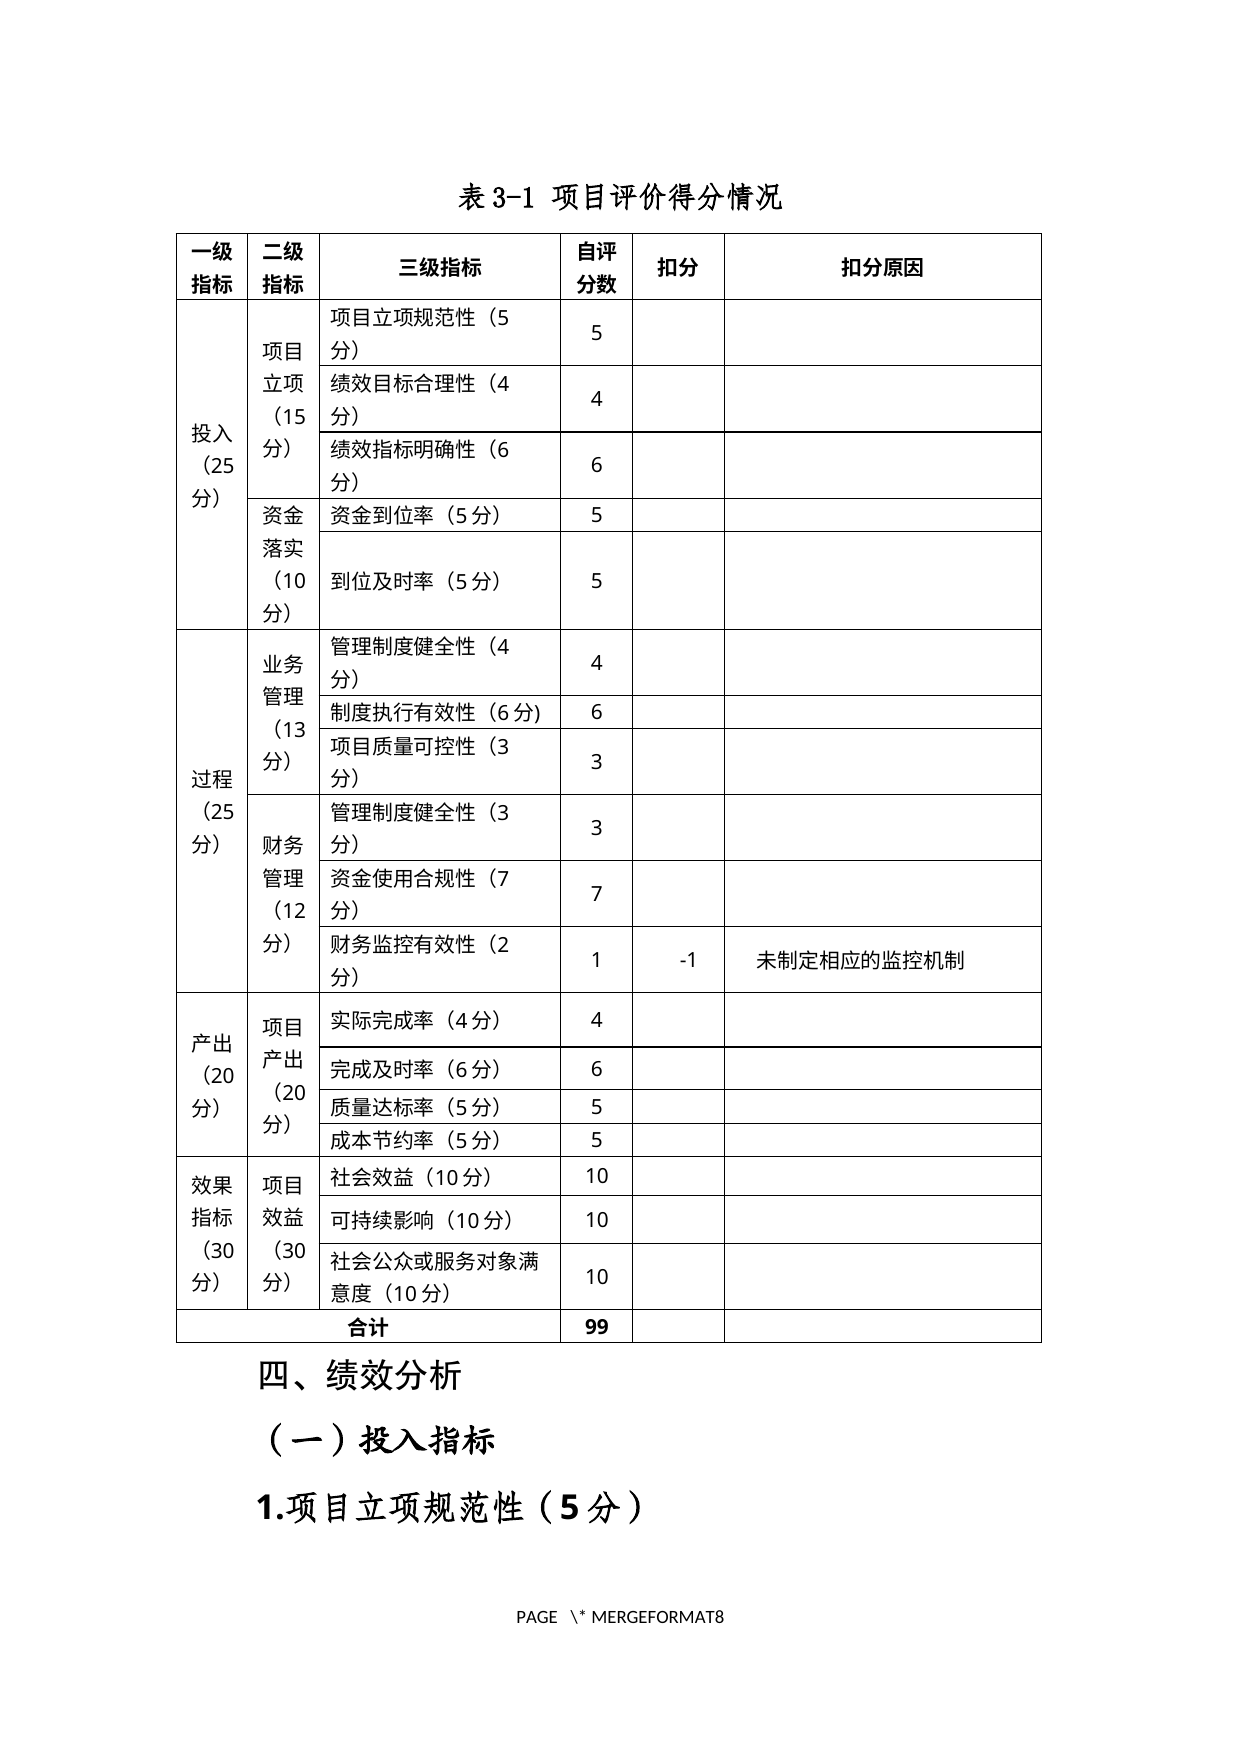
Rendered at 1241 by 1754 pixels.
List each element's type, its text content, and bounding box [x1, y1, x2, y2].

table_cell 10 [561, 1157, 632, 1195]
table_cell [633, 1157, 724, 1195]
table_header 二级指标 [248, 234, 319, 299]
table_cell [725, 993, 1041, 1046]
table_cell [633, 696, 724, 728]
table_cell 10 [561, 1196, 632, 1243]
table_cell [725, 729, 1041, 794]
table_cell [725, 861, 1041, 926]
table_cell 实际完成率（4分） [320, 993, 560, 1046]
table_cell [725, 1048, 1041, 1089]
table_cell 4 [561, 366, 632, 431]
table_cell 到位及时率（5分） [320, 532, 560, 628]
table_cell [633, 499, 724, 531]
table_cell 4 [561, 993, 632, 1046]
table_cell 绩效目标合理性（4分） [320, 366, 560, 431]
table_cell [633, 1244, 724, 1309]
table_cell [633, 1124, 724, 1156]
table_cell [633, 630, 724, 694]
table_cell [725, 1244, 1041, 1309]
table_cell [633, 795, 724, 860]
table_cell [633, 729, 724, 794]
table_cell 成本节约率（5分） [320, 1124, 560, 1156]
table_cell 未制定相应的监控机制 [725, 927, 1041, 992]
table_cell 制度执行有效性（6分) [320, 696, 560, 728]
table_cell [725, 696, 1041, 728]
table_cell [725, 630, 1041, 694]
table_cell 绩效指标明确性（6分） [320, 433, 560, 497]
table_cell [725, 366, 1041, 431]
table_header 一级指标 [177, 234, 247, 299]
table_cell [633, 532, 724, 628]
table_cell 99 [561, 1310, 632, 1342]
table_cell 合计 [177, 1310, 560, 1342]
table_cell -1 [633, 927, 724, 992]
table_cell [633, 1310, 724, 1342]
table_cell 资金到位率（5分） [320, 499, 560, 531]
table_cell [725, 1124, 1041, 1156]
table_cell 效果指标（30分） [177, 1157, 247, 1309]
table_cell 7 [561, 861, 632, 926]
table_cell 过程（25分） [177, 630, 247, 992]
table_cell 1 [561, 927, 632, 992]
table_cell 质量达标率（5分） [320, 1090, 560, 1123]
table_cell 社会公众或服务对象满意度（10分） [320, 1244, 560, 1309]
table_cell [633, 366, 724, 431]
table_header 扣分原因 [725, 234, 1041, 299]
table_cell 5 [561, 1090, 632, 1123]
table_cell 项目产出（20分） [248, 993, 319, 1156]
table_cell 5 [561, 1124, 632, 1156]
table_cell 3 [561, 795, 632, 860]
table_cell 财务管理（12分） [248, 795, 319, 992]
table_cell 5 [561, 532, 632, 628]
table_cell [725, 532, 1041, 628]
table_cell 5 [561, 300, 632, 365]
table_cell 资金使用合规性（7分） [320, 861, 560, 926]
table_cell 5 [561, 499, 632, 531]
table_header 扣分 [633, 234, 724, 299]
table_cell 业务管理（13分） [248, 630, 319, 794]
table_cell 财务监控有效性（2分） [320, 927, 560, 992]
table_cell [725, 1196, 1041, 1243]
table_cell 项目立项规范性（5分） [320, 300, 560, 365]
table_cell 产出（20分） [177, 993, 247, 1156]
table_cell [633, 1090, 724, 1123]
table_cell [633, 1196, 724, 1243]
table_cell 资金落实（10分） [248, 499, 319, 628]
table_cell [633, 861, 724, 926]
table_cell 项目立项（15分） [248, 300, 319, 497]
text （一）投入指标 [187, 1408, 1053, 1473]
table_cell [725, 795, 1041, 860]
table_cell 6 [561, 1048, 632, 1089]
table_cell 3 [561, 729, 632, 794]
table_cell 投入（25分） [177, 300, 247, 628]
table_cell [725, 1157, 1041, 1195]
table_cell 6 [561, 696, 632, 728]
table_cell 管理制度健全性（4分） [320, 630, 560, 694]
table_cell [725, 433, 1041, 497]
table_cell 6 [561, 433, 632, 497]
table_cell 完成及时率（6分） [320, 1048, 560, 1089]
text 四、绩效分析 [187, 1343, 1053, 1408]
table_cell 项目效益（30分） [248, 1157, 319, 1309]
table_cell 可持续影响（10分） [320, 1196, 560, 1243]
table_cell [633, 300, 724, 365]
table_cell 管理制度健全性（3分） [320, 795, 560, 860]
table_cell 4 [561, 630, 632, 694]
table_cell 社会效益（10分） [320, 1157, 560, 1195]
table_cell [725, 1090, 1041, 1123]
table_cell [725, 499, 1041, 531]
table_cell 10 [561, 1244, 632, 1309]
text 1.项目立项规范性（5分） [187, 1473, 1053, 1538]
text 表3-1 项目评价得分情况 [187, 162, 1053, 227]
table_cell [633, 993, 724, 1046]
table_cell [725, 300, 1041, 365]
table_header 自评分数 [561, 234, 632, 299]
table_cell [633, 1048, 724, 1089]
table_header 三级指标 [320, 234, 560, 299]
table_cell [725, 1310, 1041, 1342]
table_cell [633, 433, 724, 497]
table_cell 项目质量可控性（3分） [320, 729, 560, 794]
